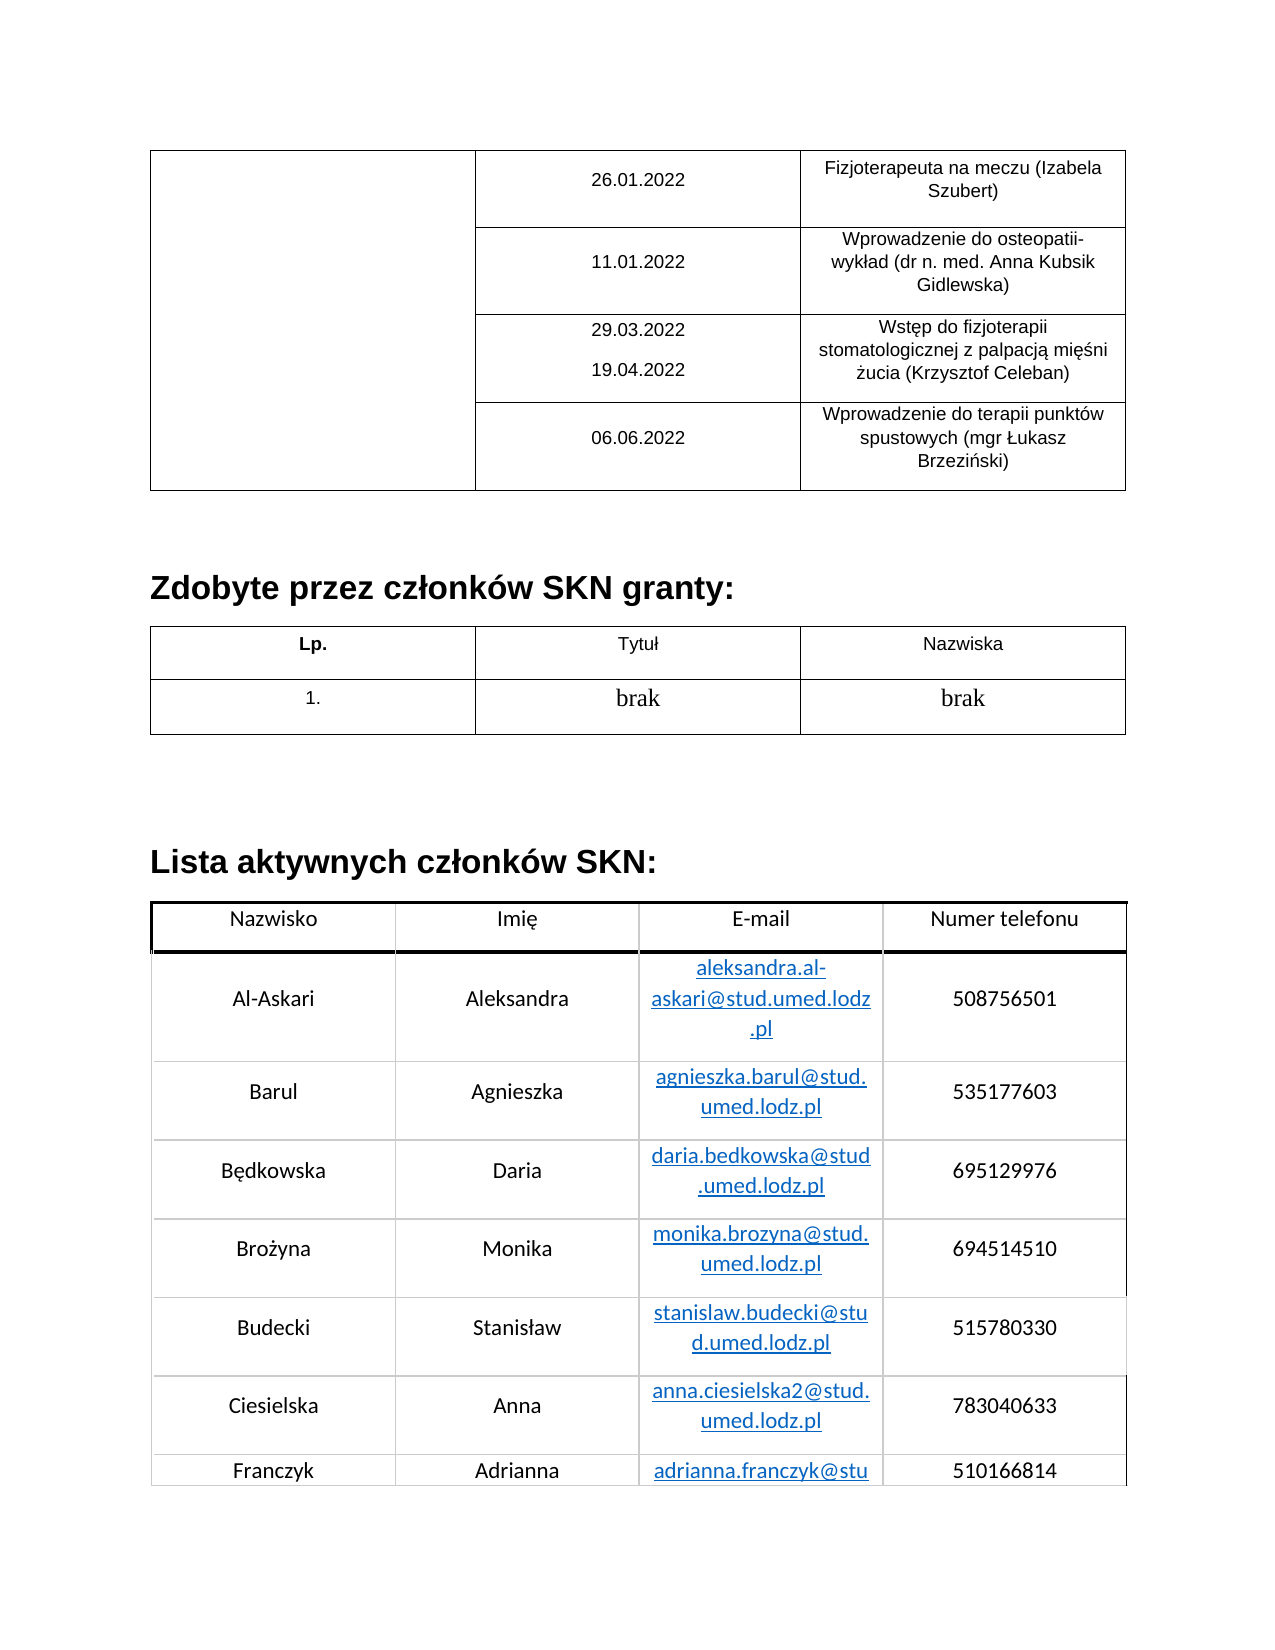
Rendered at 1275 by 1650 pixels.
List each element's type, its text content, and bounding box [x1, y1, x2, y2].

table_cell monika.brozyna@stud.umed.lodz.pl [640, 1220, 882, 1296]
table_cell 26.01.2022 [476, 151, 800, 227]
table_cell 508756501 [884, 954, 1126, 1061]
text Zdobyte przez członków SKN granty: [150, 568, 1125, 607]
table_header Tytuł [476, 627, 800, 679]
table_cell 783040633 [884, 1377, 1126, 1453]
table_cell brak [801, 680, 1125, 734]
table_cell Fizjoterapeuta na meczu (Izabela Szubert) [801, 151, 1125, 227]
table_cell agnieszka.barul@stud.umed.lodz.pl [640, 1062, 882, 1139]
table_header Nazwisko [153, 904, 395, 950]
table_cell Brożyna [152, 1218, 395, 1296]
table_cell Aleksandra [396, 954, 638, 1061]
table_cell Ciesielska [152, 1375, 395, 1453]
table_cell 515780330 [884, 1298, 1126, 1375]
table_cell Wstęp do fizjoterapii stomatologicznej z palpacją mięśni żucia (Krzysztof Celeban) [801, 315, 1125, 402]
table_cell Adrianna [396, 1455, 638, 1485]
table_cell Daria [396, 1141, 638, 1218]
table_cell Stanisław [396, 1298, 638, 1375]
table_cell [640, 1455, 882, 1485]
table_header Imię [396, 904, 638, 950]
text Lista aktywnych członków SKN: [150, 842, 1125, 881]
table_cell Wprowadzenie do terapii punktów spustowych (mgr Łukasz Brzeziński) [801, 403, 1125, 490]
table_cell 06.06.2022 [476, 403, 800, 490]
table_cell 29.03.2022 19.04.2022 [476, 315, 800, 402]
table_cell Anna [396, 1377, 638, 1453]
table_cell Będkowska [152, 1139, 395, 1218]
table_header Lp. [151, 627, 475, 679]
table_header Nazwiska [801, 627, 1125, 679]
table_cell 535177603 [884, 1062, 1126, 1139]
table_cell 695129976 [884, 1141, 1126, 1218]
table_cell Agnieszka [396, 1062, 638, 1139]
table_cell stanislaw.budecki@stud.umed.lodz.pl [640, 1298, 882, 1375]
table_cell brak [476, 680, 800, 734]
table_cell 694514510 [884, 1220, 1126, 1296]
table_cell Franczyk [152, 1454, 395, 1485]
table_cell 11.01.2022 [476, 228, 800, 314]
table_cell aleksandra.al-askari@stud.umed.lodz.pl [640, 954, 882, 1061]
table_cell Budecki [152, 1296, 395, 1375]
table_header Numer telefonu [884, 904, 1126, 950]
table_cell daria.bedkowska@stud.umed.lodz.pl [640, 1141, 882, 1218]
table_cell Wprowadzenie do osteopatii- wykład (dr n. med. Anna Kubsik Gidlewska) [801, 228, 1125, 314]
table_cell 1. [151, 680, 475, 734]
table_cell Al-Askari [152, 950, 395, 1061]
table_header E-mail [640, 904, 882, 950]
table_cell 510166814 [884, 1455, 1126, 1485]
table_cell Monika [396, 1220, 638, 1296]
table_cell Barul [152, 1061, 395, 1139]
table_cell anna.ciesielska2@stud.umed.lodz.pl [640, 1377, 882, 1453]
